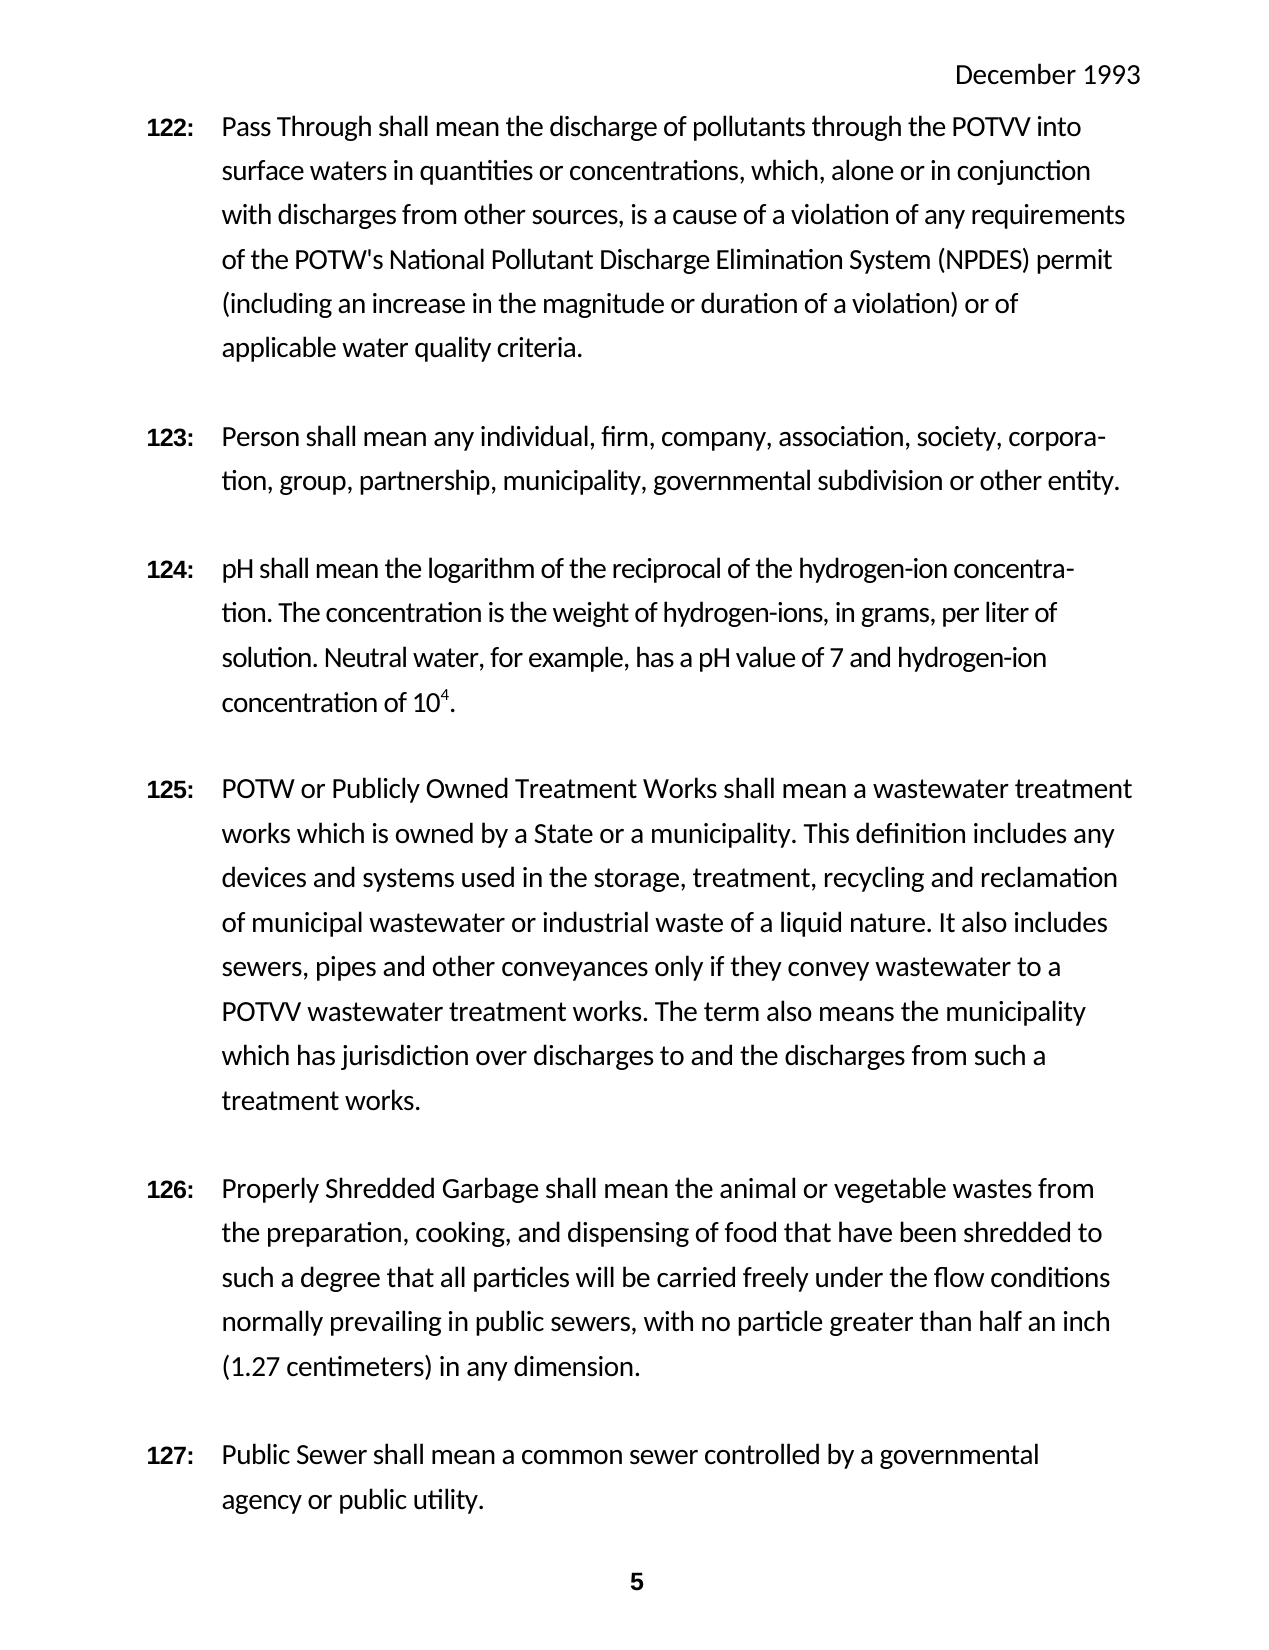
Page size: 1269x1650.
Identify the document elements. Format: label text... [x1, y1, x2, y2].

list Person shall mean any individual, firm, company, association, society, corporation, group, partnership, municipality, governmental subdivision or other entity. [146, 410, 1126, 499]
text December 1993 [146, 69, 1141, 88]
list Pass Through shall mean the discharge of pollutants through the POTVV into surface waters in quantities or concentrations, which, alone or in conjunction with discharges from other sources, is a cause of a violation of any requirements of the POTW's National Pollutant Discharge Elimination System (NPDES) permit (including an increase in the magnitude or duration of a violation) or of applicable water quality criteria. [146, 101, 1126, 367]
list Properly Shredded Garbage shall mean the animal or vegetable wastes from the preparation, cooking, and dispensing of food that have been shredded to such a degree that all particles will be carried freely under the flow conditions normally prevailing in public sewers, with no particle greater than half an inch (1.27 centimeters) in any dimension. [146, 1162, 1118, 1385]
list POTW or Publicly Owned Treatment Works shall mean a wastewater treatment works which is owned by a State or a municipality. This definition includes any devices and systems used in the storage, treatment, recycling and reclamation of municipal wastewater or industrial waste of a liquid nature. It also includes sewers, pipes and other conveyances only if they convey wastewater to a POTVV wastewater treatment works. The term also means the municipality which has jurisdiction over discharges to and the discharges from such a treatment works. [146, 763, 1141, 1119]
list pH shall mean the logarithm of the reciprocal of the hydrogen-ion concentration. The concentration is the weight of hydrogen-ions, in grams, per liter of solution. Neutral water, for example, has a pH value of 7 and hydrogen-ion concentration of 104. [146, 542, 1103, 721]
list Public Sewer shall mean a common sewer controlled by a governmental agency or public utility. [146, 1429, 1058, 1518]
